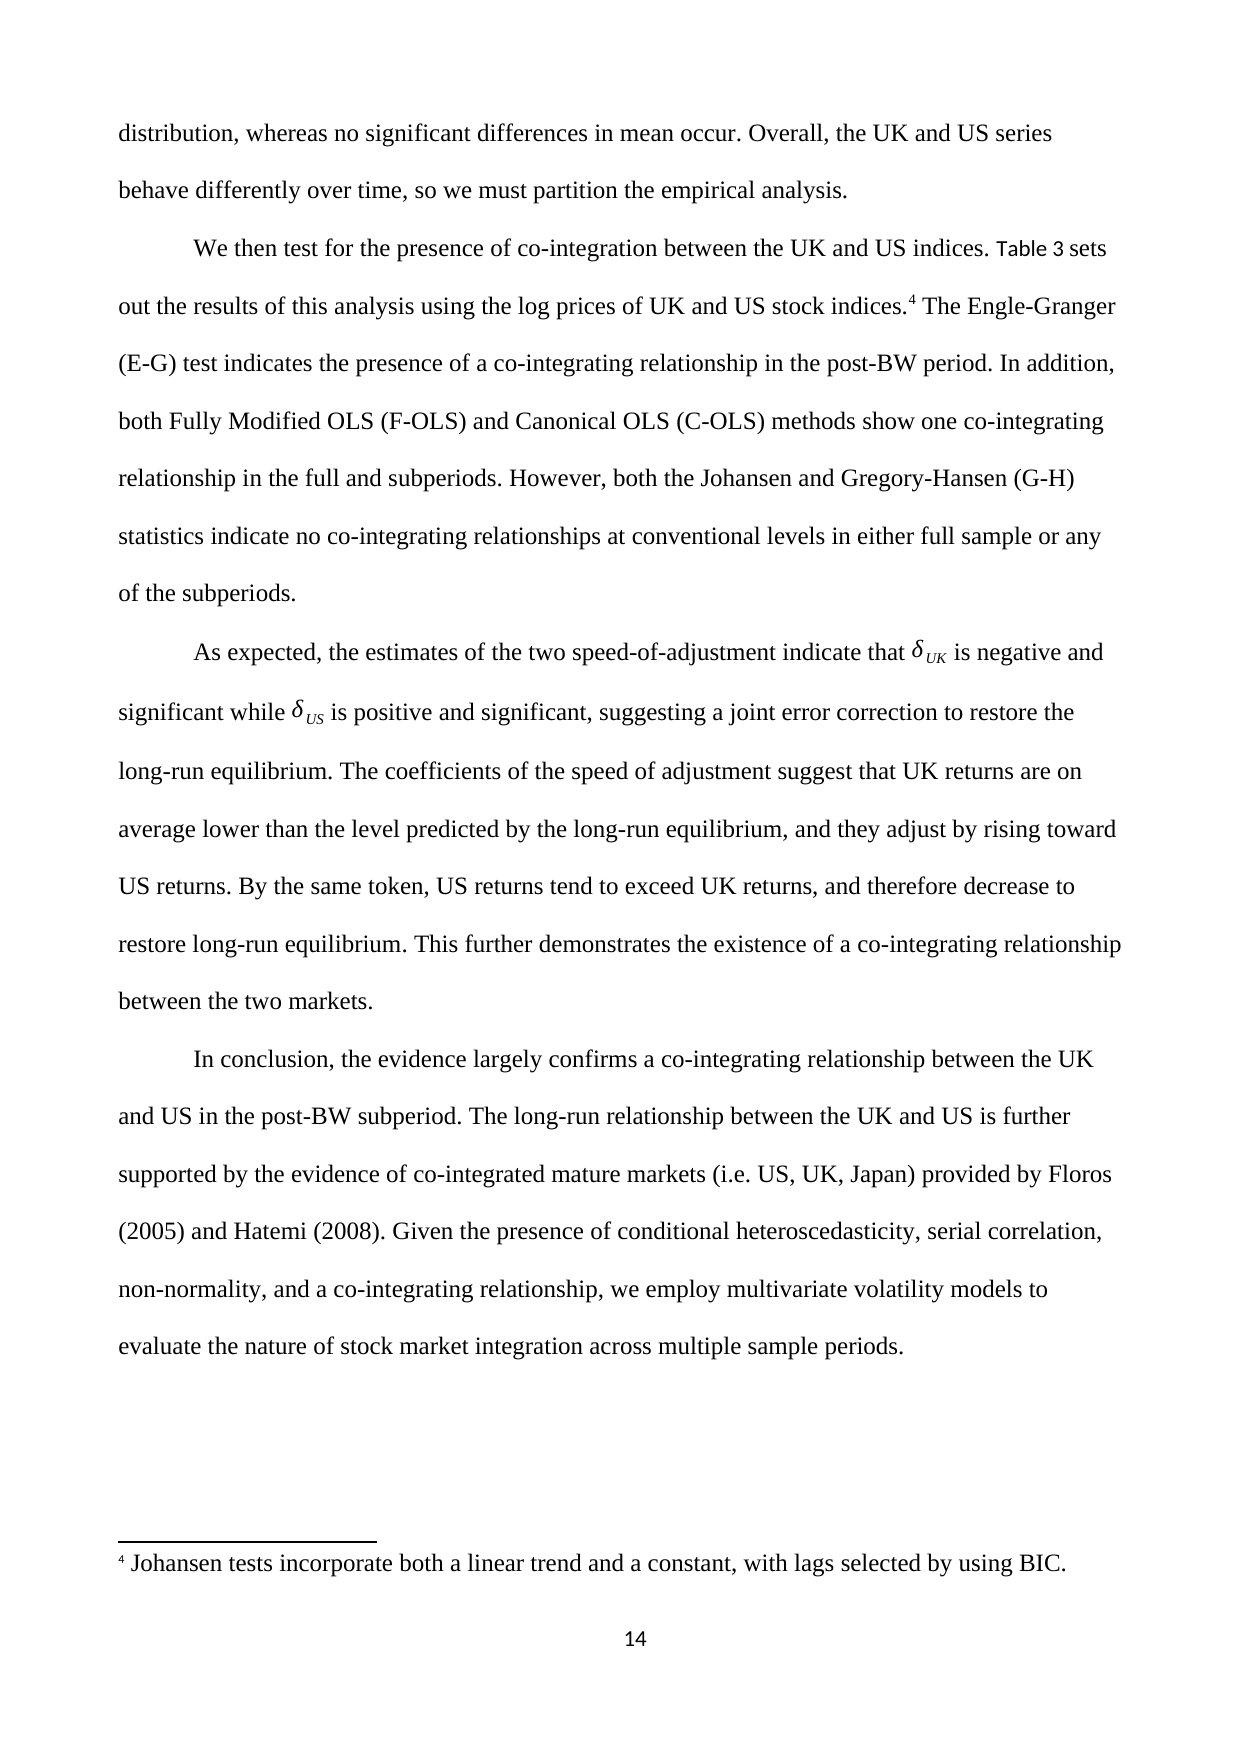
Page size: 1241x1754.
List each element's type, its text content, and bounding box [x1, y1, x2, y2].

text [118, 118, 1122, 204]
text We then test for the presence of co-integration between the UK and US indices. Table 3 sets out the results of this analysis using the log prices of UK and US stock indices. The Engle-Granger (E-G) test indicates the presence of a co-integrating relationship in the post-BW period. In addition, both Fully Modified OLS (F-OLS) and Canonical OLS (C-OLS) methods show one co-integrating relationship in the full and subperiods. However, both the Johansen and Gregory-Hansen (G-H) statistics indicate no co-integrating relationships at conventional levels in either full sample or any of the subperiods. [118, 233, 1122, 607]
text In conclusion, the evidence largely confirms a co-integrating relationship between the UK and US in the post-BW subperiod. The long-run relationship between the UK and US is further supported by the evidence of co-integrated mature markets (i.e. US, UK, Japan) provided by Floros (2005) and Hatemi (2008). Given the presence of conditional heteroscedasticity, serial correlation, non-normality, and a co-integrating relationship, we employ multivariate volatility models to evaluate the nature of stock market integration across multiple sample periods. [118, 1044, 1122, 1360]
text As expected, the estimates of the two speed-of-adjustment indicate that is negative and significant while is positive and significant, suggesting a joint error correction to restore the long-run equilibrium. The coefficients of the speed of adjustment suggest that UK returns are on average lower than the level predicted by the long-run equilibrium, and they adjust by rising toward US returns. By the same token, US returns tend to exceed UK returns, and therefore decrease to restore long-run equilibrium. This further demonstrates the existence of a co-integrating relationship between the two markets. [118, 636, 1122, 1015]
